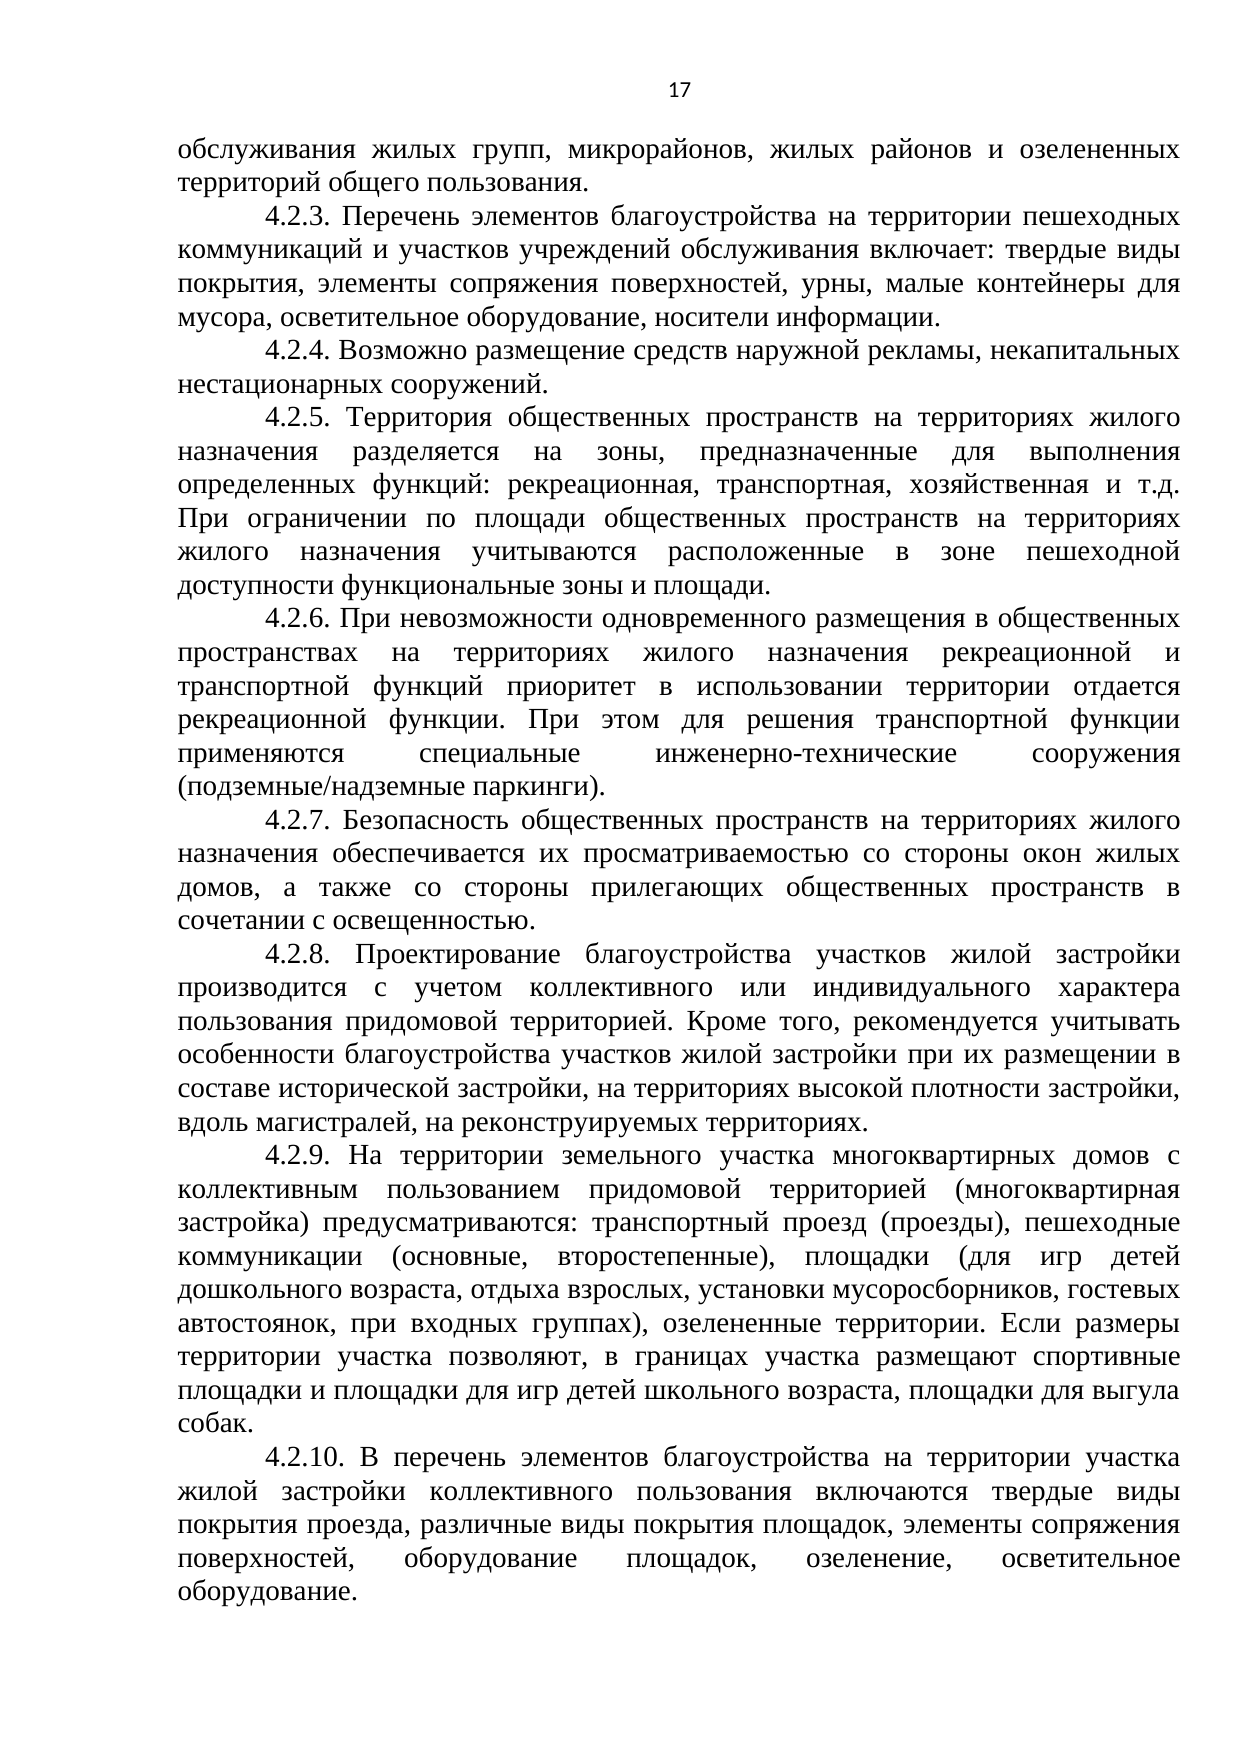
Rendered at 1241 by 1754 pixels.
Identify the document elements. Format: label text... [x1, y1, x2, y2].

text 4.2.10. В перечень элементов благоустройства на территории участка жилой застройки коллективного пользования включаются твердые виды покрытия проезда, различные виды покрытия площадок, элементы сопряжения поверхностей, оборудование площадок, озеленение, осветительное оборудование. [177, 1439, 1181, 1607]
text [177, 131, 1181, 198]
text 4.2.5. Территория общественных пространств на территориях жилого назначения разделяется на зоны, предназначенные для выполнения определенных функций: рекреационная, транспортная, хозяйственная и т.д. При ограничении по площади общественных пространств на территориях жилого назначения учитываются расположенные в зоне пешеходной доступности функциональные зоны и площади. [177, 399, 1181, 601]
text 4.2.4. Возможно размещение средств наружной рекламы, некапитальных нестационарных сооружений. [177, 332, 1181, 399]
text 4.2.9. На территории земельного участка многоквартирных домов с коллективным пользованием придомовой территорией (многоквартирная застройка) предусматриваются: транспортный проезд (проезды), пешеходные коммуникации (основные, второстепенные), площадки (для игр детей дошкольного возраста, отдыха взрослых, установки мусоросборников, гостевых автостоянок, при входных группах), озелененные территории. Если размеры территории участка позволяют, в границах участка размещают спортивные площадки и площадки для игр детей школьного возраста, площадки для выгула собак. [177, 1137, 1181, 1439]
text 4.2.8. Проектирование благоустройства участков жилой застройки производится с учетом коллективного или индивидуального характера пользования придомовой территорией. Кроме того, рекомендуется учитывать особенности благоустройства участков жилой застройки при их размещении в составе исторической застройки, на территориях высокой плотности застройки, вдоль магистралей, на реконструируемых территориях. [177, 936, 1181, 1137]
text 4.2.7. Безопасность общественных пространств на территориях жилого назначения обеспечивается их просматриваемостью со стороны окон жилых домов, а также со стороны прилегающих общественных пространств в сочетании с освещенностью. [177, 802, 1181, 936]
text 4.2.3. Перечень элементов благоустройства на территории пешеходных коммуникаций и участков учреждений обслуживания включает: твердые виды покрытия, элементы сопряжения поверхностей, урны, малые контейнеры для мусора, осветительное оборудование, носители информации. [177, 198, 1181, 332]
text 4.2.6. При невозможности одновременного размещения в общественных пространствах на территориях жилого назначения рекреационной и транспортной функций приоритет в использовании территории отдается рекреационной функции. При этом для решения транспортной функции применяются специальные инженерно-технические сооружения (подземные/надземные паркинги). [177, 601, 1181, 802]
